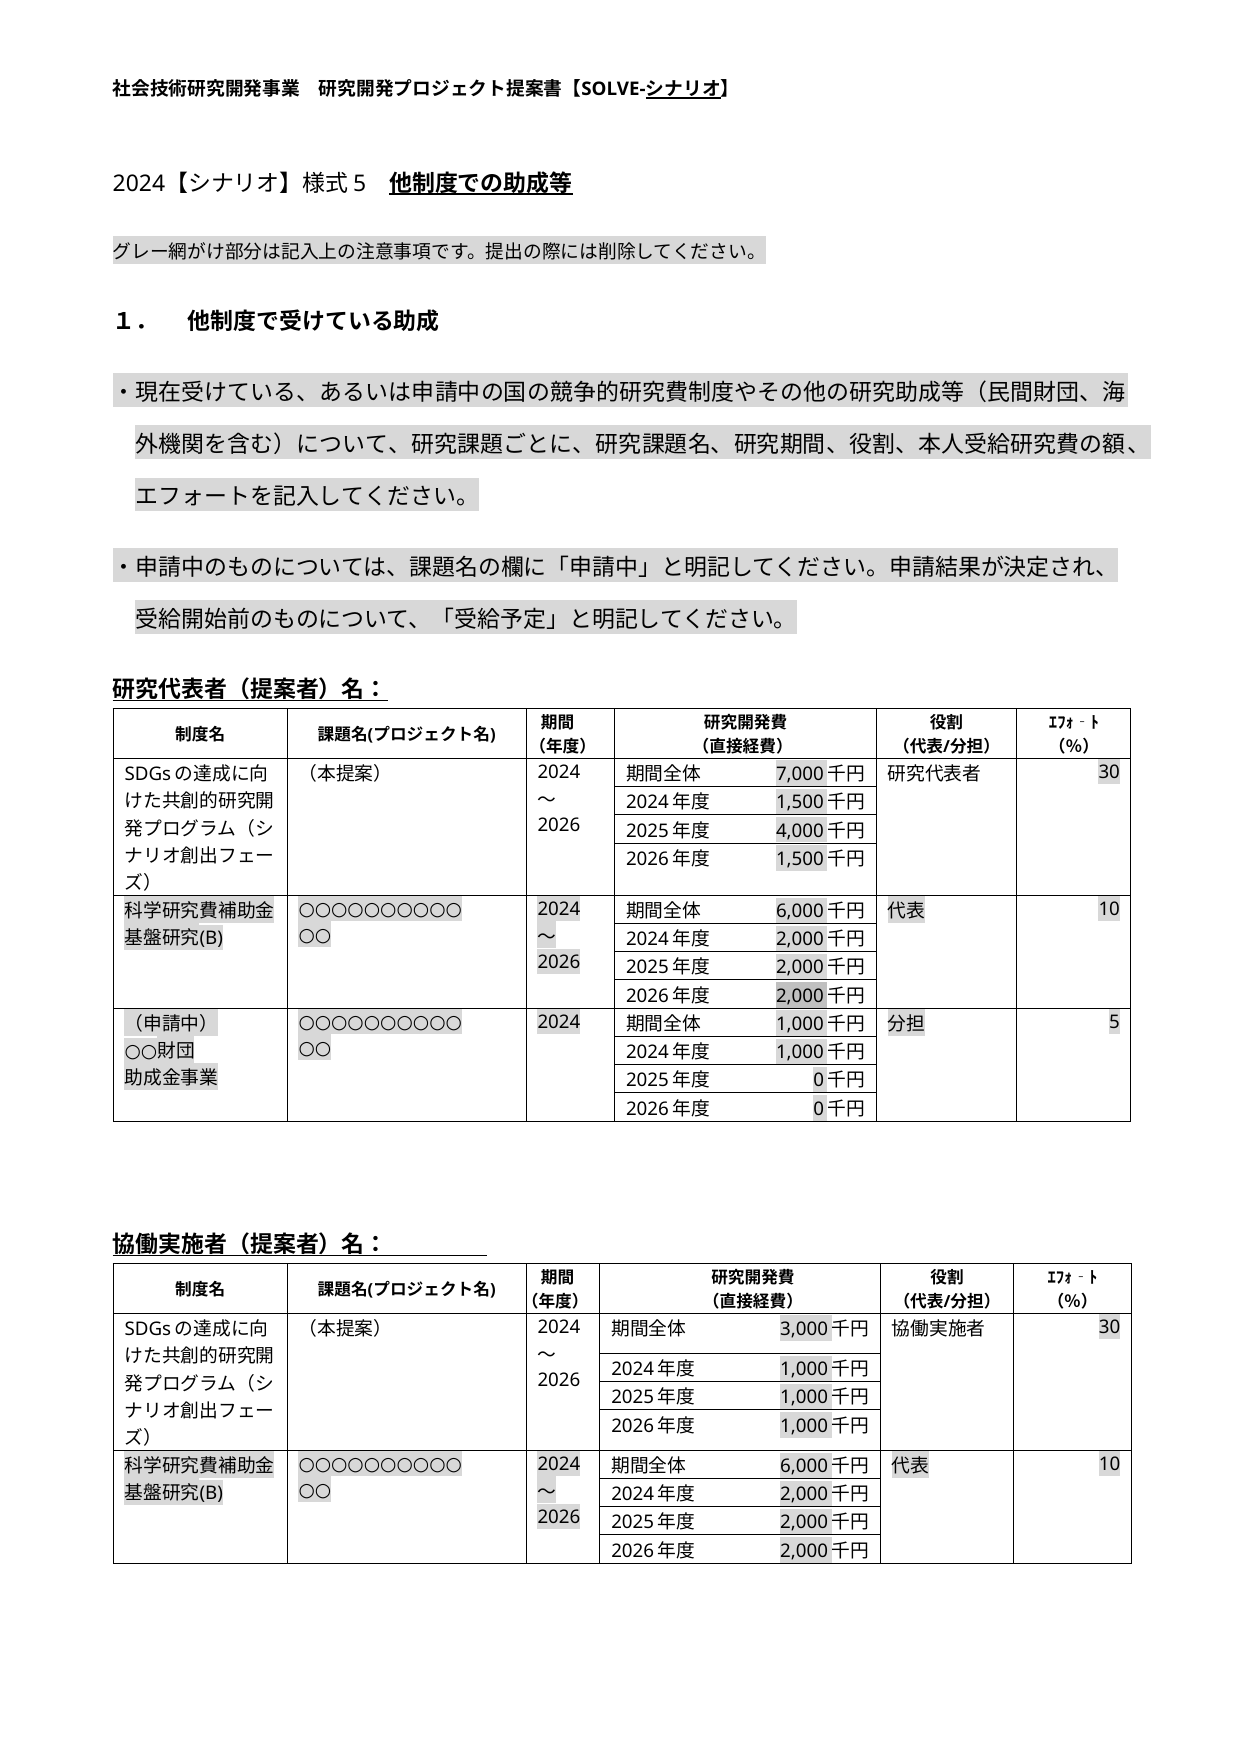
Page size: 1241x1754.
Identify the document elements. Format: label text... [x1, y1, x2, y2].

table_cell 2025年度 [615, 952, 718, 979]
table_cell 期間全体 [615, 759, 718, 786]
table_cell 10 [1014, 1451, 1131, 1563]
table_header 研究開発費 （直接経費） [600, 1264, 880, 1313]
text ・現在受けている、あるいは申請中の国の競争的研究費制度やその他の研究助成等（民間財団、海外機関を含む）について、研究課題ごとに、研究課題名、研究期間、役割、本人受給研究費の額、エフォートを記入してください。 [112, 358, 1128, 514]
table_cell （申請中） ○○財団 助成金事業 [114, 1009, 287, 1121]
table_cell 1,000千円 [718, 1009, 876, 1036]
table_cell 1,000千円 [718, 1354, 880, 1381]
table_cell 2025年度 [600, 1382, 718, 1409]
table_cell 期間全体 [600, 1451, 718, 1478]
table_cell 2024年度 [615, 1037, 718, 1064]
table_header ｴﾌｫ‐ﾄ（％） [1017, 709, 1130, 758]
table_cell 30 [1014, 1314, 1131, 1450]
table_cell 0千円 [718, 1093, 876, 1121]
table_header 役割 （代表/分担） [881, 1264, 1013, 1313]
table_cell （本提案） [288, 759, 526, 895]
table_cell 4,000千円 [718, 815, 876, 842]
table_header 役割 （代表/分担） [877, 709, 1016, 758]
table_cell 科学研究費補助金 基盤研究(B) [114, 1451, 287, 1563]
table_cell SDGsの達成に向けた共創的研究開発プログラム（シナリオ創出フェーズ） [114, 1314, 287, 1450]
table_cell 1,500千円 [718, 844, 876, 895]
table_cell 1,000千円 [718, 1037, 876, 1064]
table_cell 2024 ～ 2026 [527, 759, 614, 895]
table_cell 代表 [877, 896, 1016, 1008]
table_cell （本提案） [288, 1314, 526, 1450]
table_cell 2026年度 [615, 980, 718, 1008]
table_cell 2024 ～ 2026 [527, 896, 614, 1008]
table_cell 2026年度 [600, 1535, 718, 1563]
table_header 制度名 [114, 1264, 287, 1313]
text 協働実施者（提案者）名： [112, 1211, 1128, 1263]
table_cell 期間全体 [615, 896, 718, 923]
table_cell 2026年度 [615, 844, 718, 895]
table_header ｴﾌｫ‐ﾄ（％） [1014, 1264, 1131, 1313]
table_cell 2024年度 [600, 1479, 718, 1506]
table_cell 科学研究費補助金 基盤研究(B) [114, 896, 287, 1008]
table_cell 2,000千円 [718, 1507, 880, 1534]
table_header 課題名(プロジェクト名) [288, 1264, 526, 1313]
table_header 研究開発費 （直接経費） [615, 709, 876, 758]
table_cell 2,000千円 [718, 980, 876, 1008]
table_header 期間 （年度） [527, 709, 614, 758]
table_cell 研究代表者 [877, 759, 1016, 895]
table_cell 分担 [877, 1009, 1016, 1121]
table_header 期間 （年度） [527, 1264, 599, 1313]
table_cell 3,000千円 [718, 1314, 880, 1353]
table_cell 1,000千円 [718, 1382, 880, 1409]
table_header 制度名 [114, 709, 287, 758]
table_cell 30 [1017, 759, 1130, 895]
table_cell 2024 ～ 2026 [527, 1451, 599, 1563]
table_cell ○○○○○○○○○○ ○○ [288, 1009, 526, 1121]
table_cell 7,000千円 [718, 759, 876, 786]
table_cell 6,000千円 [718, 1451, 880, 1478]
list 他制度で受けている助成 [112, 287, 1128, 339]
table_cell 2,000千円 [718, 1479, 880, 1506]
table_cell ○○○○○○○○○○ ○○ [288, 1451, 526, 1563]
table_cell ○○○○○○○○○○ ○○ [288, 896, 526, 1008]
table_cell 代表 [881, 1451, 1013, 1563]
text ・申請中のものについては、課題名の欄に「申請中」と明記してください。申請結果が決定され、受給開始前のものについて、「受給予定」と明記してください。 [112, 533, 1128, 637]
table_cell 2024年度 [615, 787, 718, 814]
table_cell 2025年度 [600, 1507, 718, 1534]
table_cell 2024年度 [600, 1354, 718, 1381]
table_cell 2024 [527, 1009, 614, 1121]
table_cell 2024年度 [615, 924, 718, 951]
table_cell 2024～ 2026 [527, 1314, 599, 1450]
table_cell 期間全体 [600, 1314, 718, 1353]
table_cell 2025年度 [615, 815, 718, 842]
table_cell 1,000千円 [718, 1410, 880, 1450]
table_cell 0千円 [718, 1065, 876, 1092]
table_cell 1,500千円 [718, 787, 876, 814]
table_cell 2,000千円 [718, 952, 876, 979]
table_cell 2025年度 [615, 1065, 718, 1092]
text グレー網がけ部分は記入上の注意事項です。提出の際には削除してください。 [112, 217, 1128, 269]
table_cell 期間全体 [615, 1009, 718, 1036]
table_cell 2026年度 [615, 1093, 718, 1121]
text 研究代表者（提案者）名： [112, 656, 1128, 708]
table_cell SDGsの達成に向けた共創的研究開発プログラム（シナリオ創出フェーズ） [114, 759, 287, 895]
subtitle 2024【シナリオ】様式5 他制度での助成等 [112, 164, 1128, 198]
table_cell 2,000千円 [718, 1535, 880, 1563]
table_cell 6,000千円 [718, 896, 876, 923]
table_cell 協働実施者 [881, 1314, 1013, 1450]
table_header 課題名(プロジェクト名) [288, 709, 526, 758]
table_cell 2,000千円 [718, 924, 876, 951]
table_cell 10 [1017, 896, 1130, 1008]
table_cell 5 [1017, 1009, 1130, 1121]
table_cell 2026年度 [600, 1410, 718, 1450]
